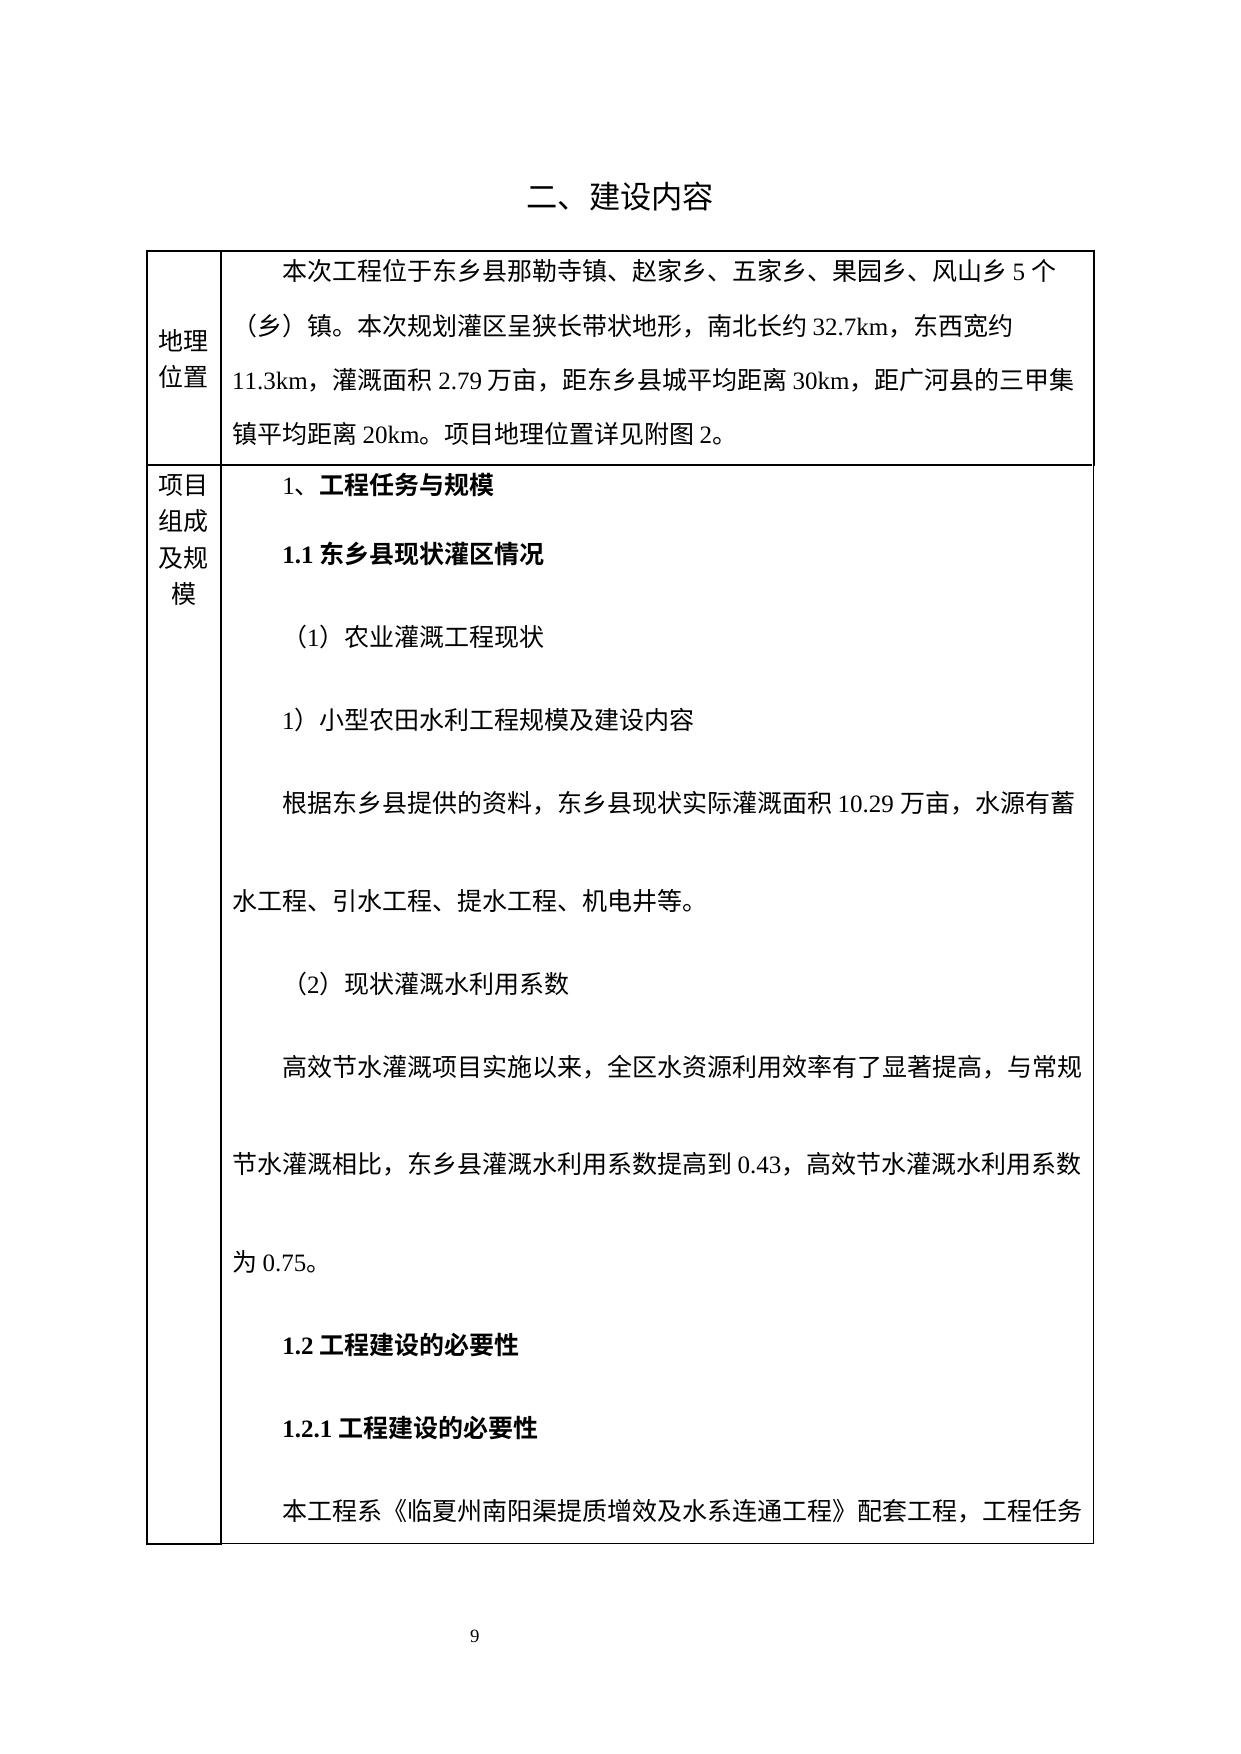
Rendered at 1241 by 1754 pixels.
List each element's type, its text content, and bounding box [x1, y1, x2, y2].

text 二、建设内容 [187, 162, 1053, 227]
table_header 地理位置 [148, 252, 220, 463]
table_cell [222, 464, 1093, 1542]
table_header 本次工程位于东乡县那勒寺镇、赵家乡、五家乡、果园乡、风山乡 5 个（乡）镇。本次规划灌区呈狭长带状地形，南北长约 32.7km，东西宽约 11.3km，灌溉面积 2.79万亩，距东乡县城平均距离 30km，距广河县的三甲集镇平均距离 20km。项目地理位置详见附图2。 [222, 252, 1093, 463]
table_cell 项目组成及规模 [148, 466, 220, 1542]
